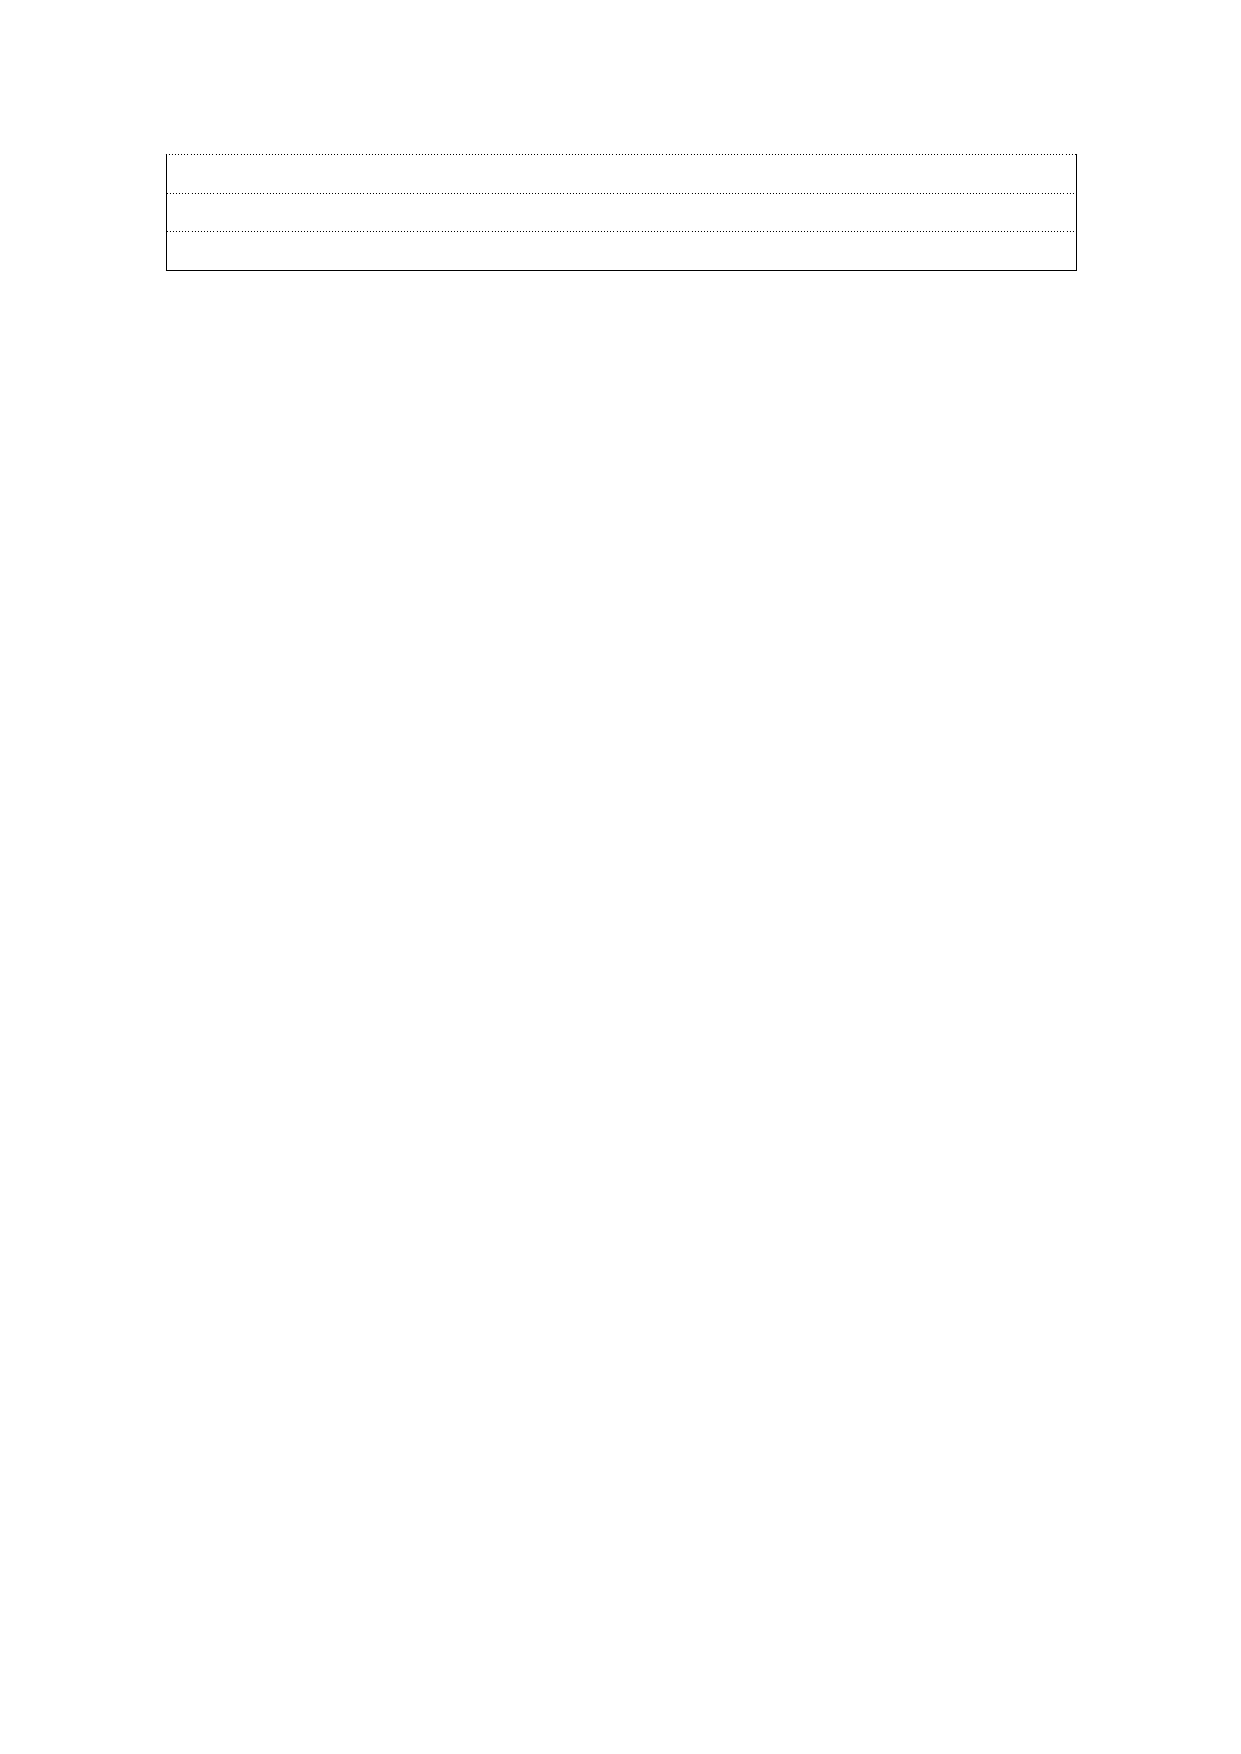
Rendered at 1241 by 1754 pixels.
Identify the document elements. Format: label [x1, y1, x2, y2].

table_cell [167, 231, 1076, 269]
table_cell [167, 154, 1076, 192]
table_cell [167, 193, 1076, 231]
